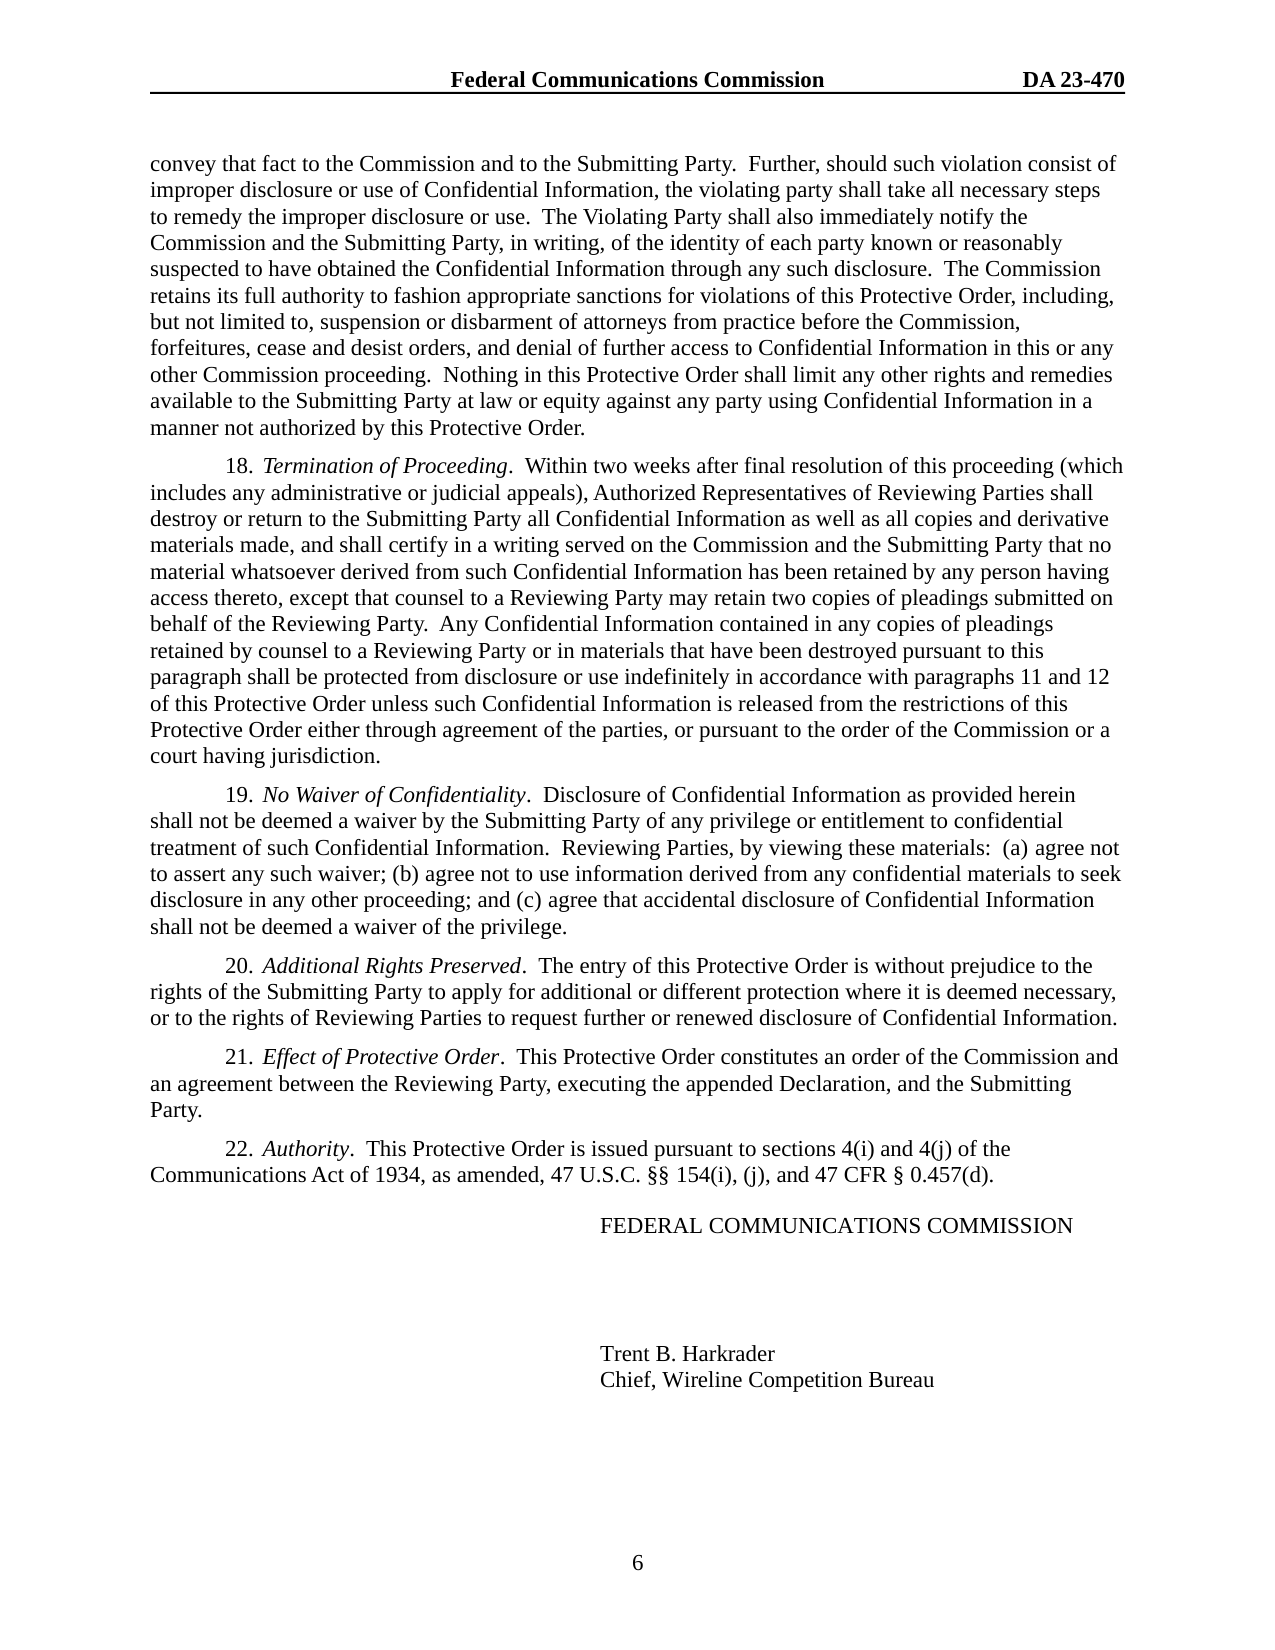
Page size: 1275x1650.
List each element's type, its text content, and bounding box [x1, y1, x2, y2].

list Effect of Protective Order. This Protective Order constitutes an order of the Commission and an agreement between the Reviewing Party, executing the appended Declaration, and the Submitting Party. [150, 1043, 1125, 1122]
list Authority. This Protective Order is issued pursuant to sections 4(i) and 4(j) of the Communications Act of 1934, as amended, 47 U.S.C. §§ 154(i), (j), and 47 CFR § 0.457(d). [150, 1135, 1125, 1188]
list Termination of Proceeding. Within two weeks after final resolution of this proceeding (which includes any administrative or judicial appeals), Authorized Representatives of Reviewing Parties shall destroy or return to the Submitting Party all Confidential Information as well as all copies and derivative materials made, and shall certify in a writing served on the Commission and the Submitting Party that no material whatsoever derived from such Confidential Information has been retained by any person having access thereto, except that counsel to a Reviewing Party may retain two copies of pleadings submitted on behalf of the Reviewing Party. Any Confidential Information contained in any copies of pleadings retained by counsel to a Reviewing Party or in materials that have been destroyed pursuant to this paragraph shall be protected from disclosure or use indefinitely in accordance with paragraphs 11 and 12 of this Protective Order unless such Confidential Information is released from the restrictions of this Protective Order either through agreement of the parties, or pursuant to the order of the Commission or a court having jurisdiction. [150, 452, 1125, 769]
list Additional Rights Preserved. The entry of this Protective Order is without prejudice to the rights of the Submitting Party to apply for additional or different protection where it is deemed necessary, or to the rights of Reviewing Parties to request further or renewed disclosure of Confidential Information. [150, 952, 1125, 1031]
text FEDERAL COMMUNICATIONS COMMISSION [562, 1213, 1125, 1239]
text Trent B. Harkrader Chief, Wireline Competition Bureau [600, 1339, 1125, 1392]
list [150, 150, 1125, 440]
list No Waiver of Confidentiality. Disclosure of Confidential Information as provided herein shall not be deemed a waiver by the Submitting Party of any privilege or entitlement to confidential treatment of such Confidential Information. Reviewing Parties, by viewing these materials: (a) agree not to assert any such waiver; (b) agree not to use information derived from any confidential materials to seek disclosure in any other proceeding; and (c) agree that accidental disclosure of Confidential Information shall not be deemed a waiver of the privilege. [150, 781, 1125, 939]
